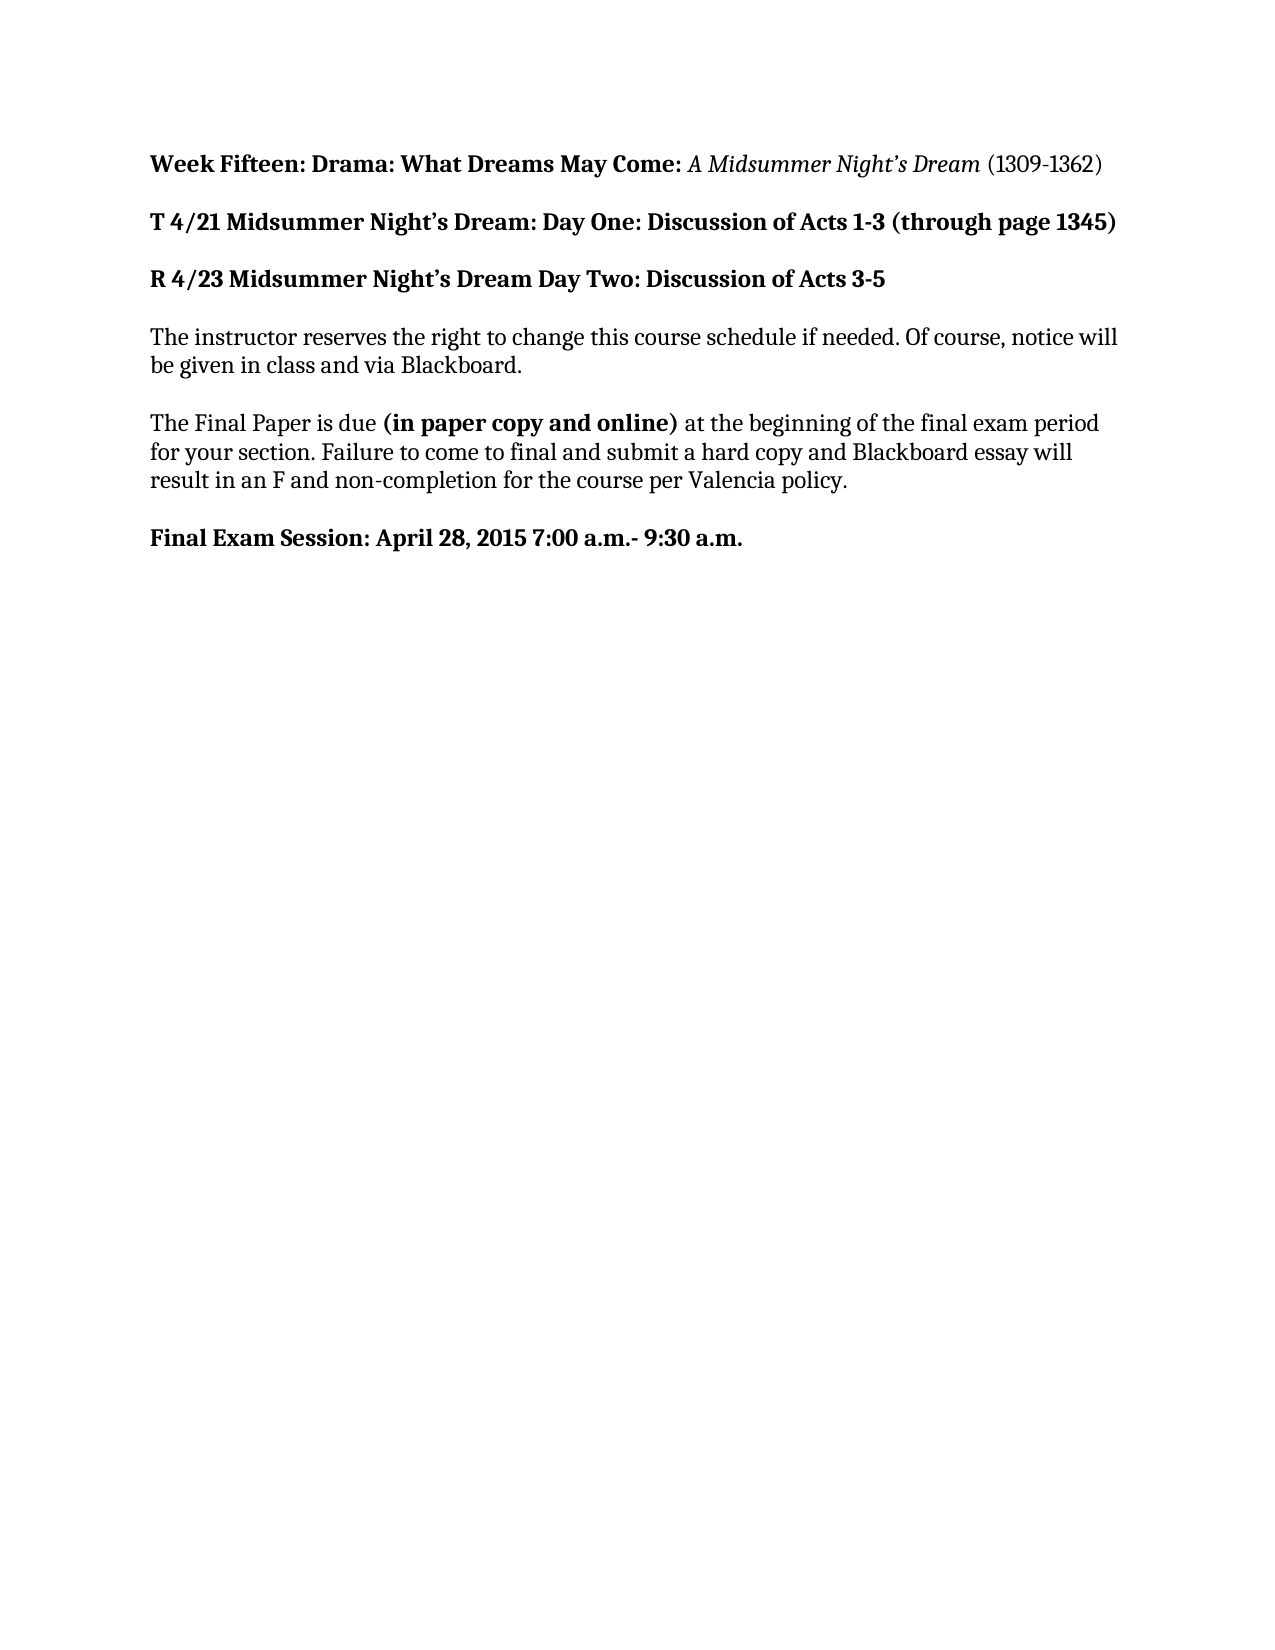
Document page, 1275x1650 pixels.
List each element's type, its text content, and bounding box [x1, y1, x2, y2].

text The instructor reserves the right to change this course schedule if needed. Of course, notice will be given in class and via Blackboard. [150, 322, 1125, 380]
text Final Exam Session: April 28, 2015 7:00 a.m.- 9:30 a.m. [150, 524, 1125, 552]
text T 4/21 Midsummer Night’s Dream: Day One: Discussion of Acts 1-3 (through page 1345) [150, 207, 1125, 236]
text The Final Paper is due (in paper copy and online) at the beginning of the final exam period for your section. Failure to come to final and submit a hard copy and Blackboard essay will result in an F and non-completion for the course per Valencia policy. [150, 409, 1125, 495]
text Week Fifteen: Drama: What Dreams May Come: A Midsummer Night’s Dream (1309-1362) [150, 150, 1125, 179]
text R 4/23 Midsummer Night’s Dream Day Two: Discussion of Acts 3-5 [150, 265, 1125, 294]
